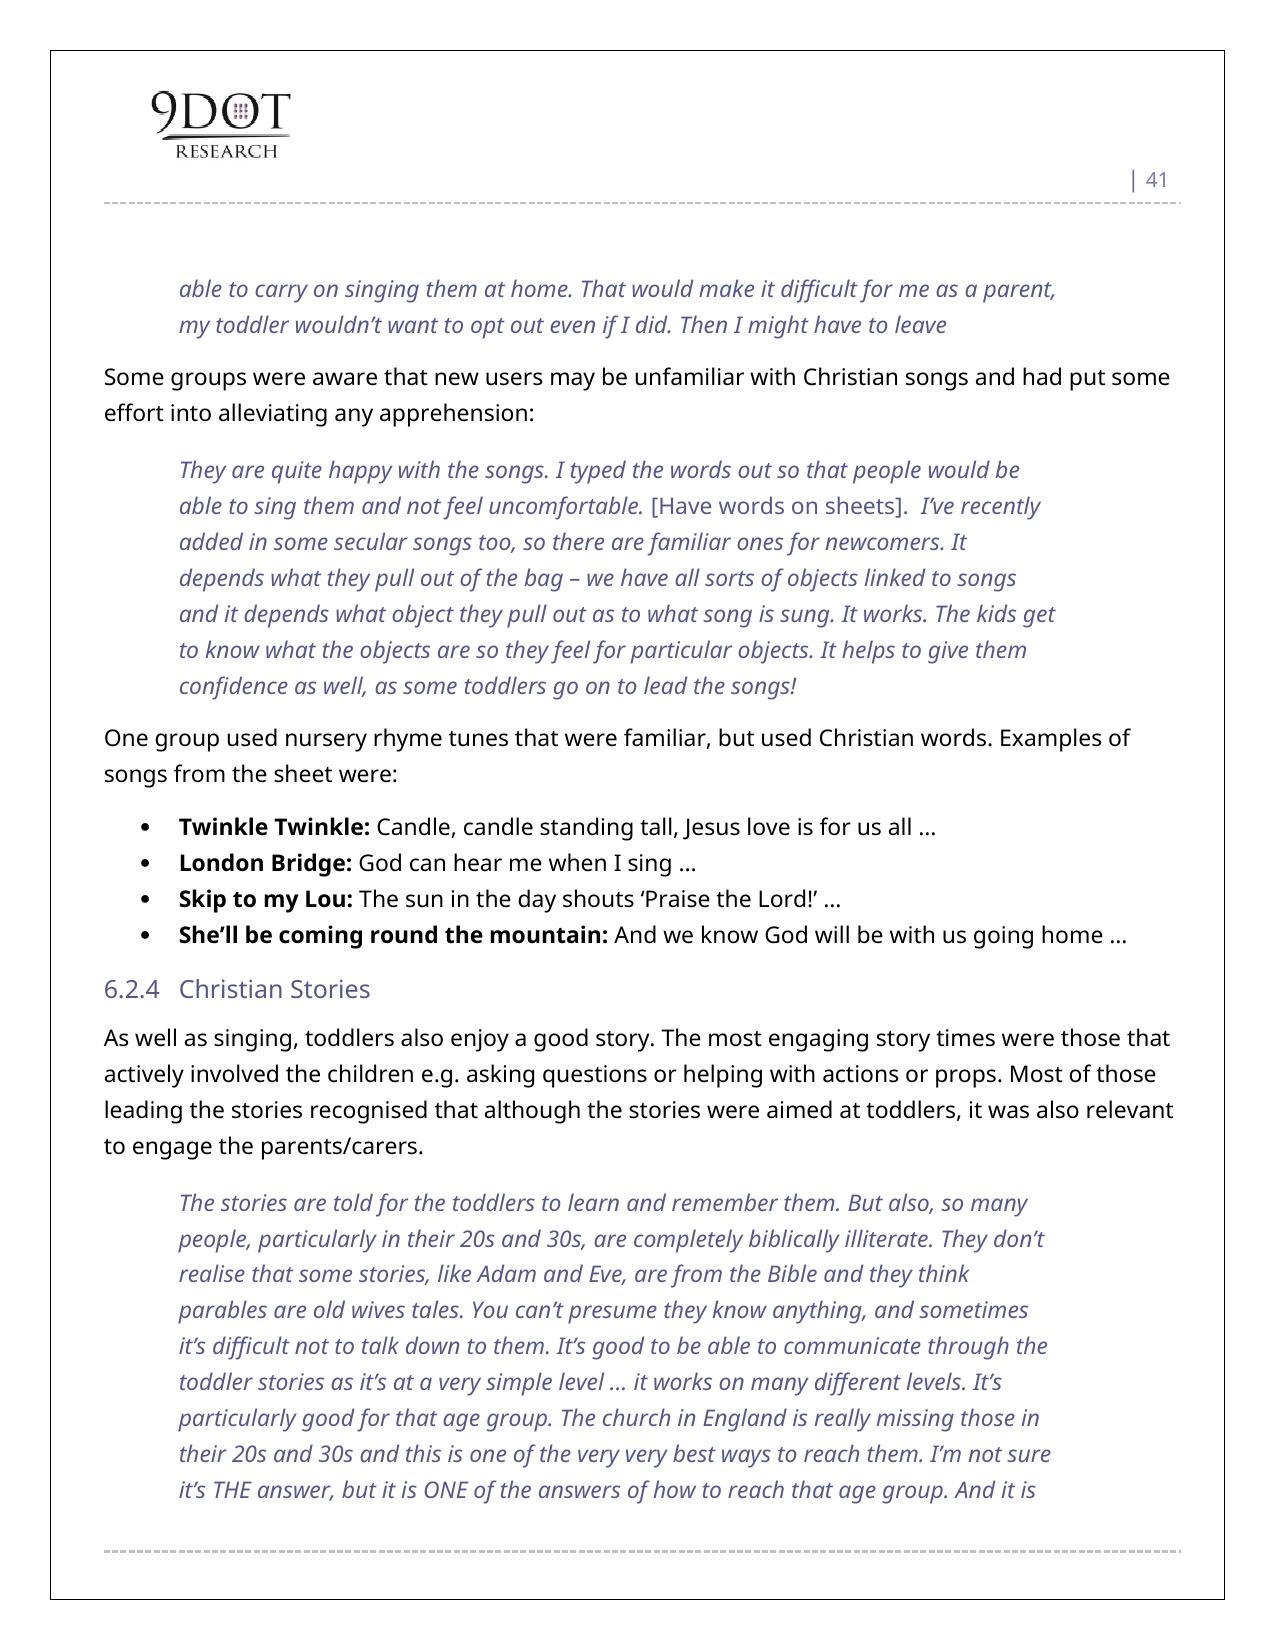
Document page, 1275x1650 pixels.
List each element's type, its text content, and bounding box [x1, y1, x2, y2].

list She’ll be coming round the mountain: And we know God will be with us going home … [141, 919, 1181, 950]
list London Bridge: God can hear me when I sing … [141, 847, 1181, 878]
text They are quite happy with the songs. I typed the words out so that people would be able to sing them and not feel uncomfortable. [Have words on sheets]. I’ve recently added in some secular songs too, so there are familiar ones for newcomers. It depends what they pull out of the bag – we have all sorts of objects linked to songs and it depends what object they pull out as to what song is sung. It works. The kids get to know what the objects are so they feel for particular objects. It helps to give them confidence as well, as some toddlers go on to lead the songs! [178, 454, 1061, 701]
text One group used nursery rhyme tunes that were familiar, but used Christian words. Examples of songs from the sheet were: [103, 722, 1181, 789]
text As well as singing, toddlers also enjoy a good story. The most engaging story times were those that actively involved the children e.g. asking questions or helping with actions or props. Most of those leading the stories recognised that although the stories were aimed at toddlers, it was also relevant to engage the parents/carers. [103, 1022, 1181, 1161]
list Skip to my Lou: The sun in the day shouts ‘Praise the Lord!’ … [141, 883, 1181, 914]
list Twinkle Twinkle: Candle, candle standing tall, Jesus love is for us all … [141, 811, 1181, 842]
picture [115, 60, 339, 186]
subtitle Christian Stories [103, 971, 1181, 1005]
text Some groups were aware that new users may be unfamiliar with Christian songs and had put some effort into alleviating any apprehension: [103, 361, 1181, 428]
